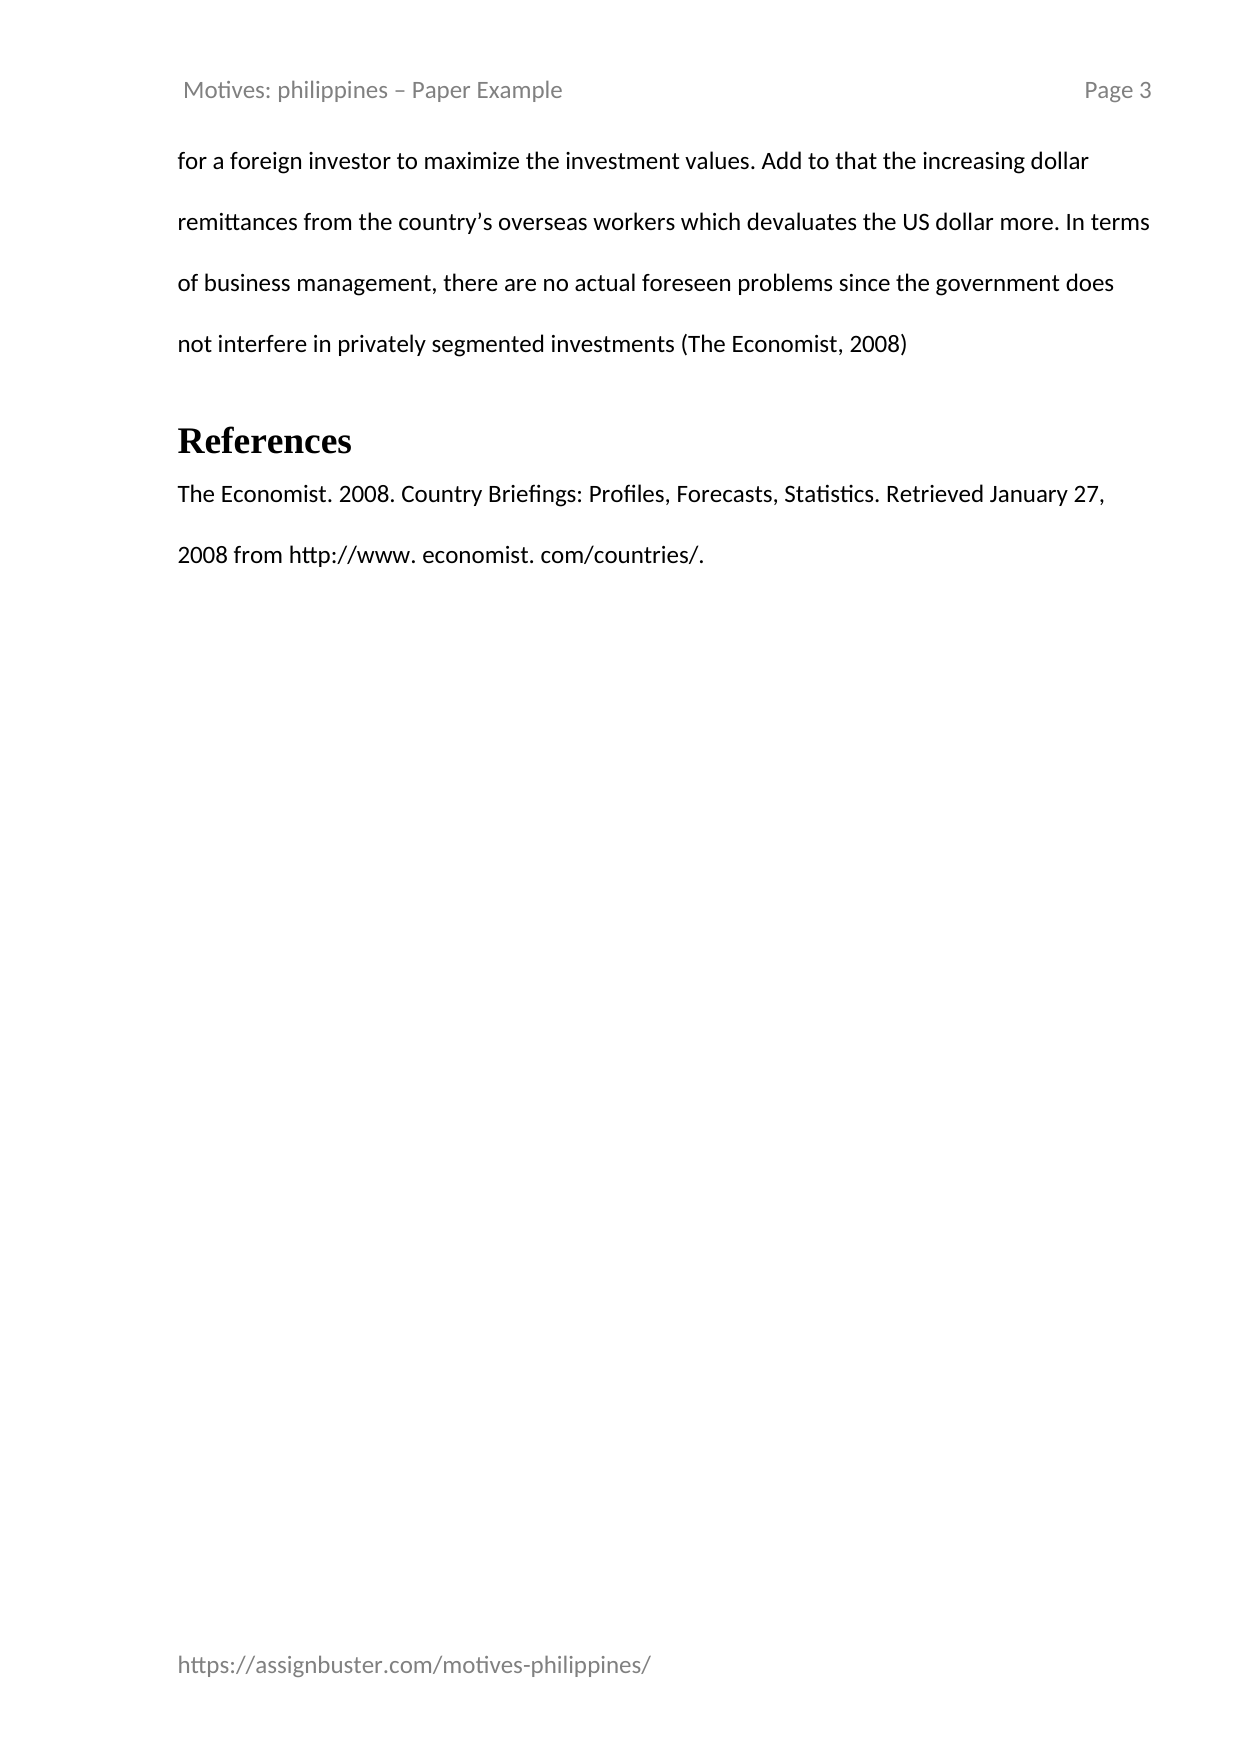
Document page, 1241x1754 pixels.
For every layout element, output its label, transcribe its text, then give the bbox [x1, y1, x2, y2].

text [177, 145, 1152, 359]
subtitle References [177, 419, 1152, 462]
text The Economist. 2008. Country Briefings: Profiles, Forecasts, Statistics. Retrieved January 27, 2008 from http://www. economist. com/countries/. [177, 478, 1152, 569]
